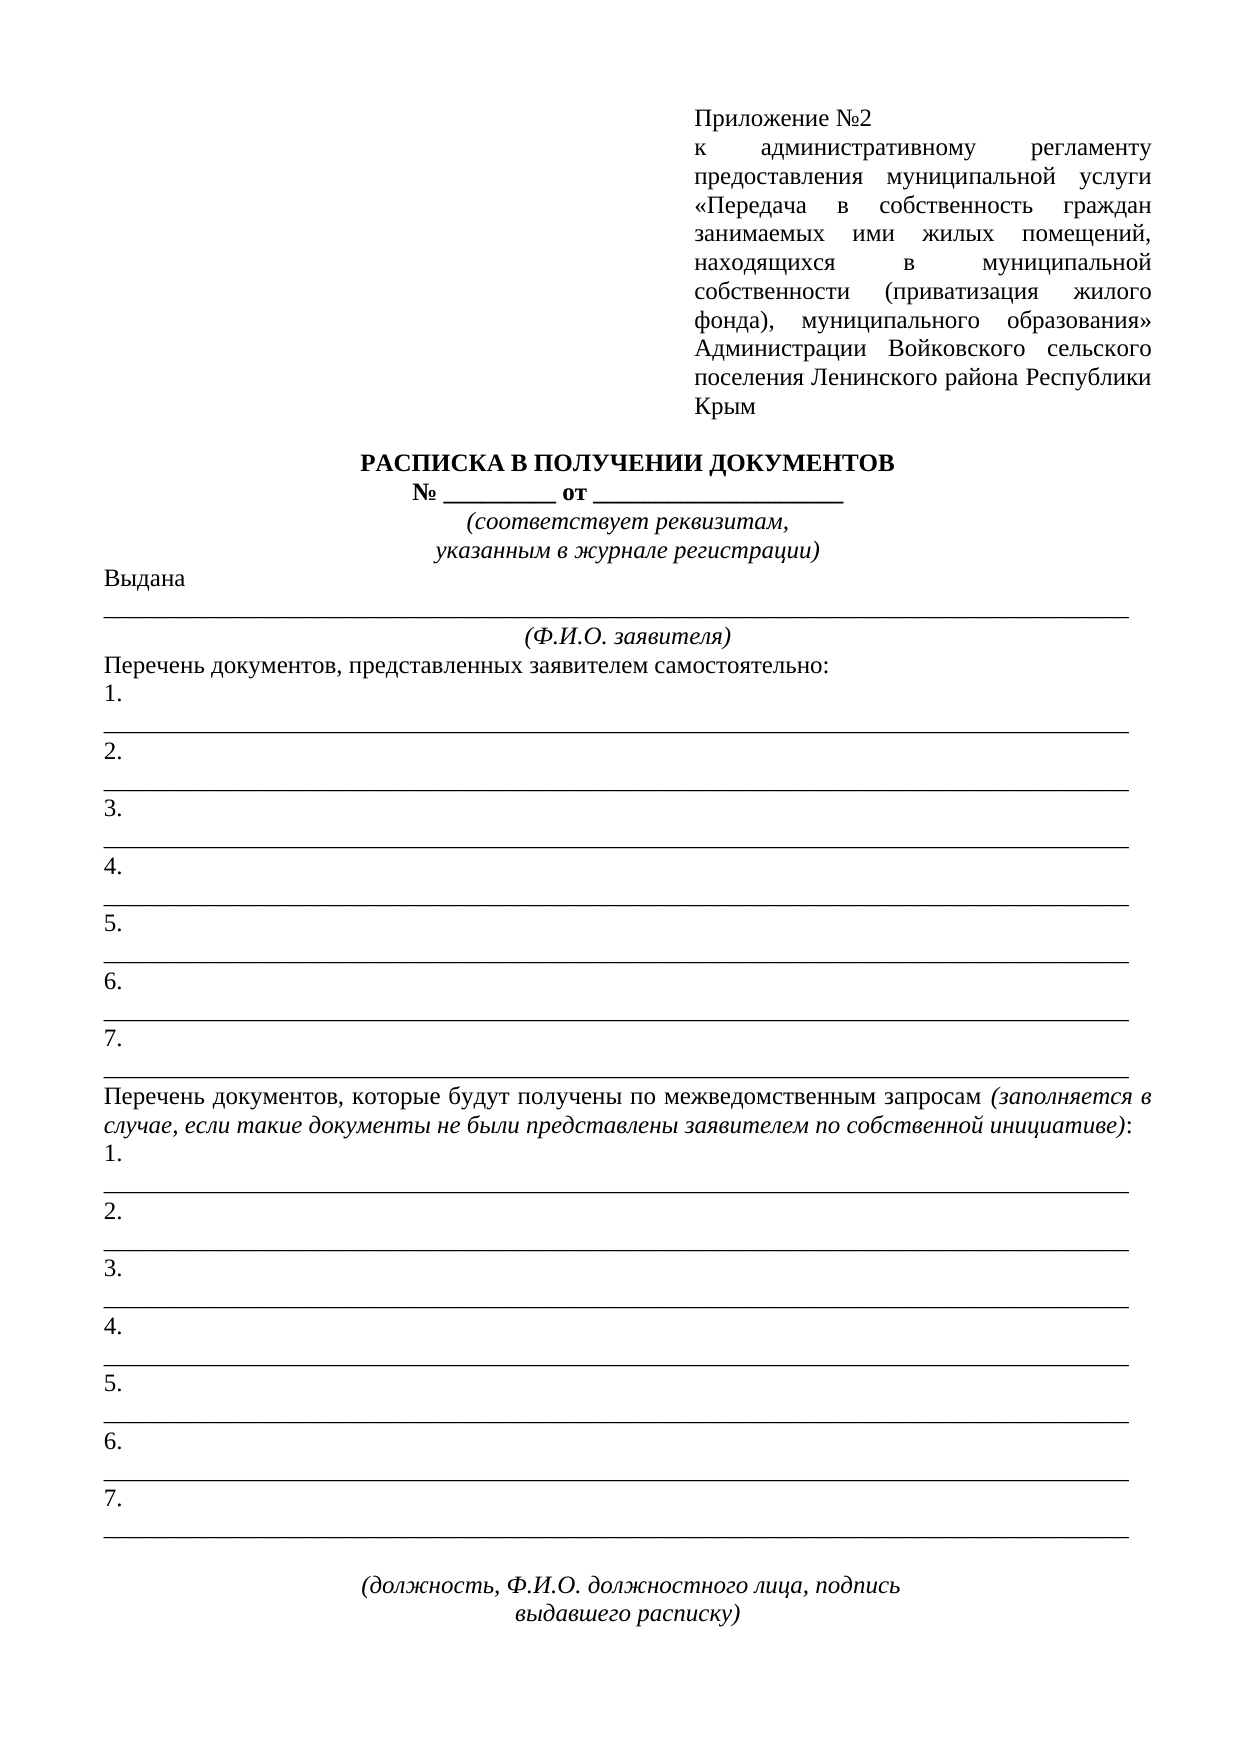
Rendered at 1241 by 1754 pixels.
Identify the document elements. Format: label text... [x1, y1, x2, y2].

text (Ф.И.О. заявителя) [103, 621, 1152, 650]
text 2. __________________________________________________________________________________ [103, 1196, 1152, 1253]
text 7. __________________________________________________________________________________ [103, 1023, 1152, 1081]
text выдавшего расписку) [103, 1598, 1152, 1627]
text РАСПИСКА В ПОЛУЧЕНИИ ДОКУМЕНТОВ [103, 448, 1152, 477]
text к административному регламенту предоставления муниципальной услуги «Передача в собственность граждан занимаемых ими жилых помещений, находящихся в муниципальной собственности (приватизация жилого фонда), муниципального образования» Администрации Войковского сельского поселения Ленинского района Республики Крым [694, 132, 1152, 420]
text Приложение №2 [694, 103, 1152, 132]
text __________________________________________________________________________________ [103, 937, 1152, 966]
text 5. [103, 908, 1152, 937]
text указанным в журнале регистрации) [103, 535, 1152, 563]
text 4. __________________________________________________________________________________ [103, 851, 1152, 908]
text № _________ от ____________________ [103, 477, 1152, 506]
text 6. __________________________________________________________________________________ [103, 1426, 1152, 1483]
text Перечень документов, представленных заявителем самостоятельно: [103, 650, 1152, 678]
text __________________________________________________________________________________ [103, 592, 1152, 621]
text 3. __________________________________________________________________________________ [103, 793, 1152, 851]
text 4. __________________________________________________________________________________ [103, 1311, 1152, 1368]
text 2. __________________________________________________________________________________ [103, 736, 1152, 793]
text 5. __________________________________________________________________________________ [103, 1368, 1152, 1426]
text Выдана [103, 563, 1152, 592]
text 1. __________________________________________________________________________________ [103, 678, 1152, 736]
text 7. __________________________________________________________________________________ [103, 1483, 1152, 1541]
text Перечень документов, которые будут получены по межведомственным запросам (заполняется в случае, если такие документы не были представлены заявителем по собственной инициативе): [103, 1081, 1152, 1138]
text (должность, Ф.И.О. должностного лица, подпись [103, 1570, 1152, 1598]
text (соответствует реквизитам, [103, 506, 1152, 535]
text 6. __________________________________________________________________________________ [103, 966, 1152, 1023]
text 1. __________________________________________________________________________________ [103, 1138, 1152, 1196]
text 3. __________________________________________________________________________________ [103, 1253, 1152, 1311]
